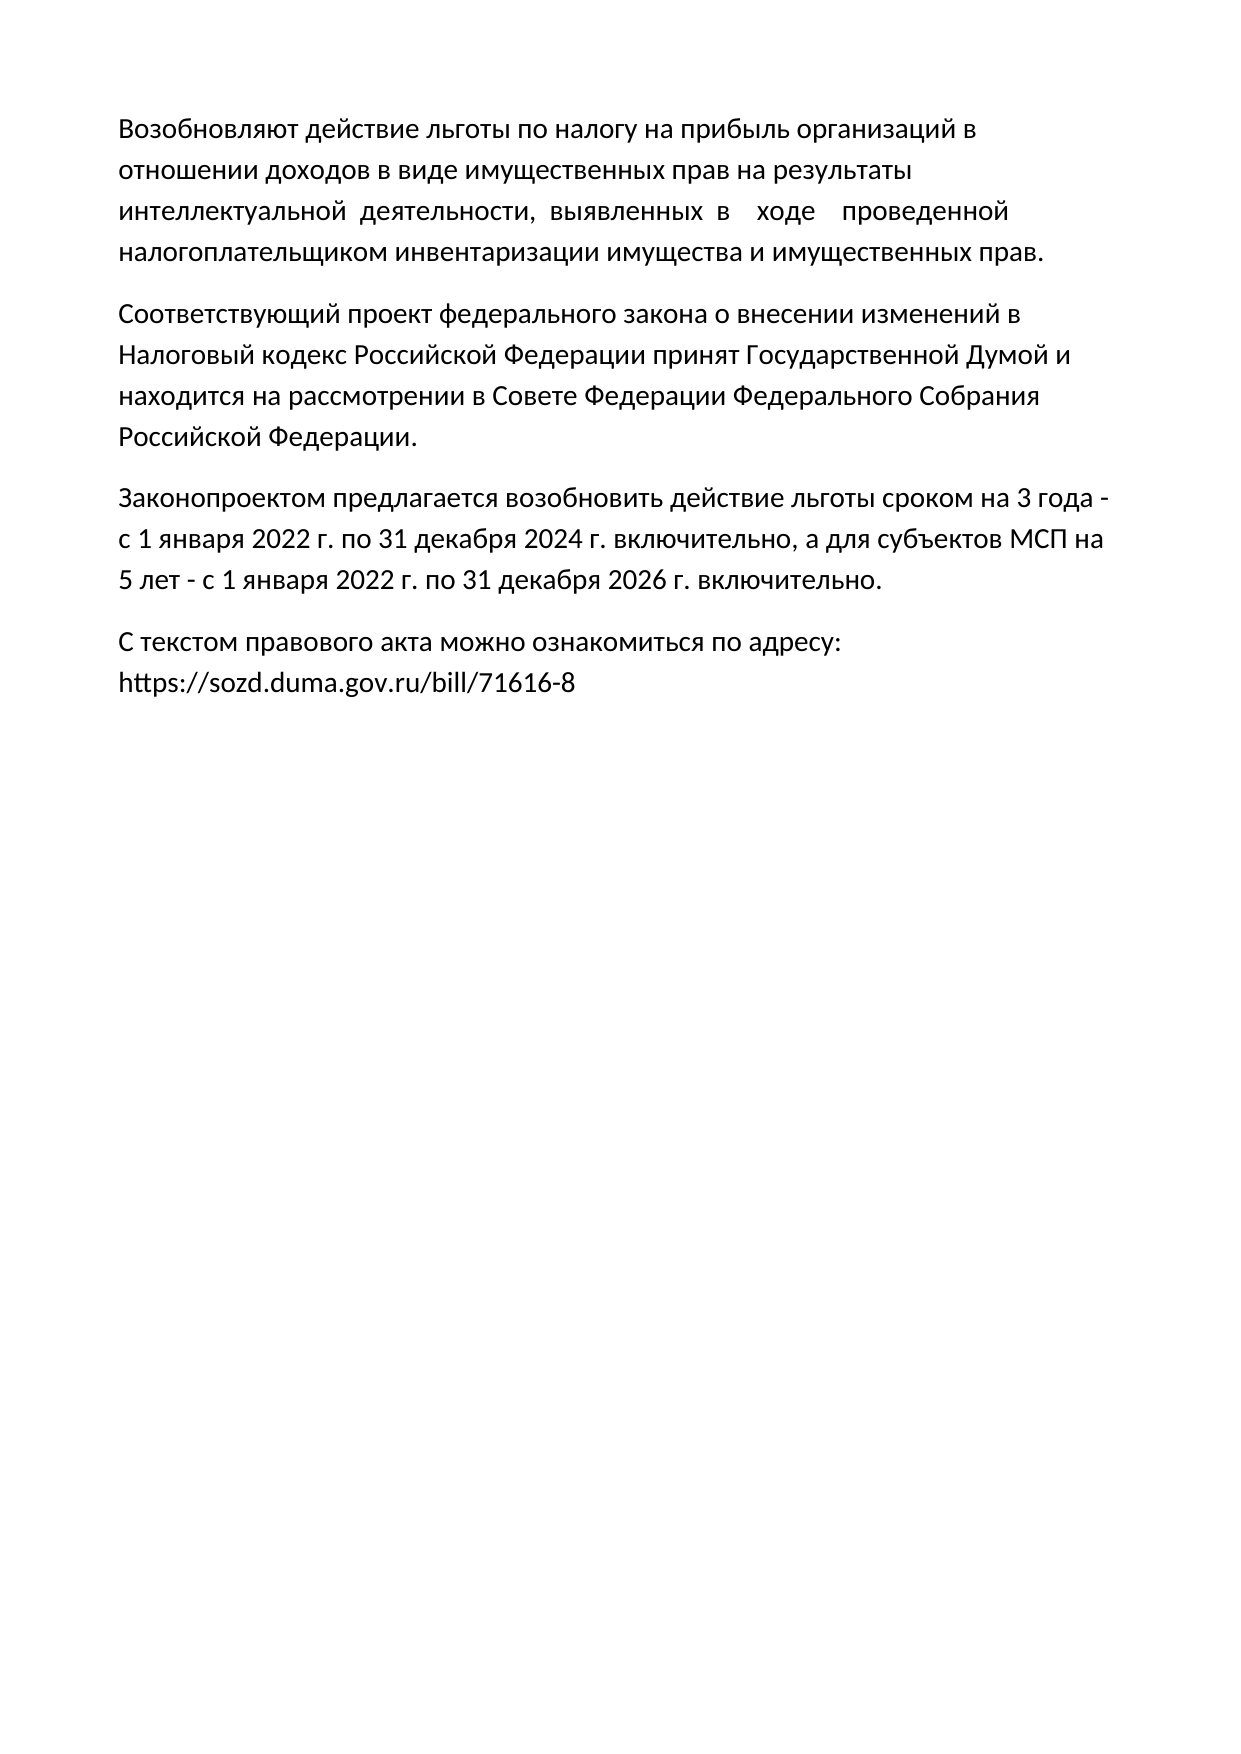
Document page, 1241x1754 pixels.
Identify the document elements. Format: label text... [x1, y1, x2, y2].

text Законопроектом предлагается возобновить действие льготы сроком на 3 года - с 1 января 2022 г. по 31 декабря 2024 г. включительно, а для субъектов МСП на 5 лет - с 1 января 2022 г. по 31 декабря 2026 г. включительно. [118, 479, 1122, 597]
text Возобновляют действие льготы по налогу на прибыль организаций в отношении доходов в виде имущественных прав на результаты интеллектуальной деятельности, выявленных в ходе проведенной налогоплательщиком инвентаризации имущества и имущественных прав. [118, 110, 1122, 269]
text С текстом правового акта можно ознакомиться по адресу: https://sozd.duma.gov.ru/bill/71616-8 [118, 623, 1122, 700]
text Соответствующий проект федерального закона о внесении изменений в Налоговый кодекс Российской Федерации принят Государственной Думой и находится на рассмотрении в Совете Федерации Федерального Собрания Российской Федерации. [118, 295, 1122, 453]
